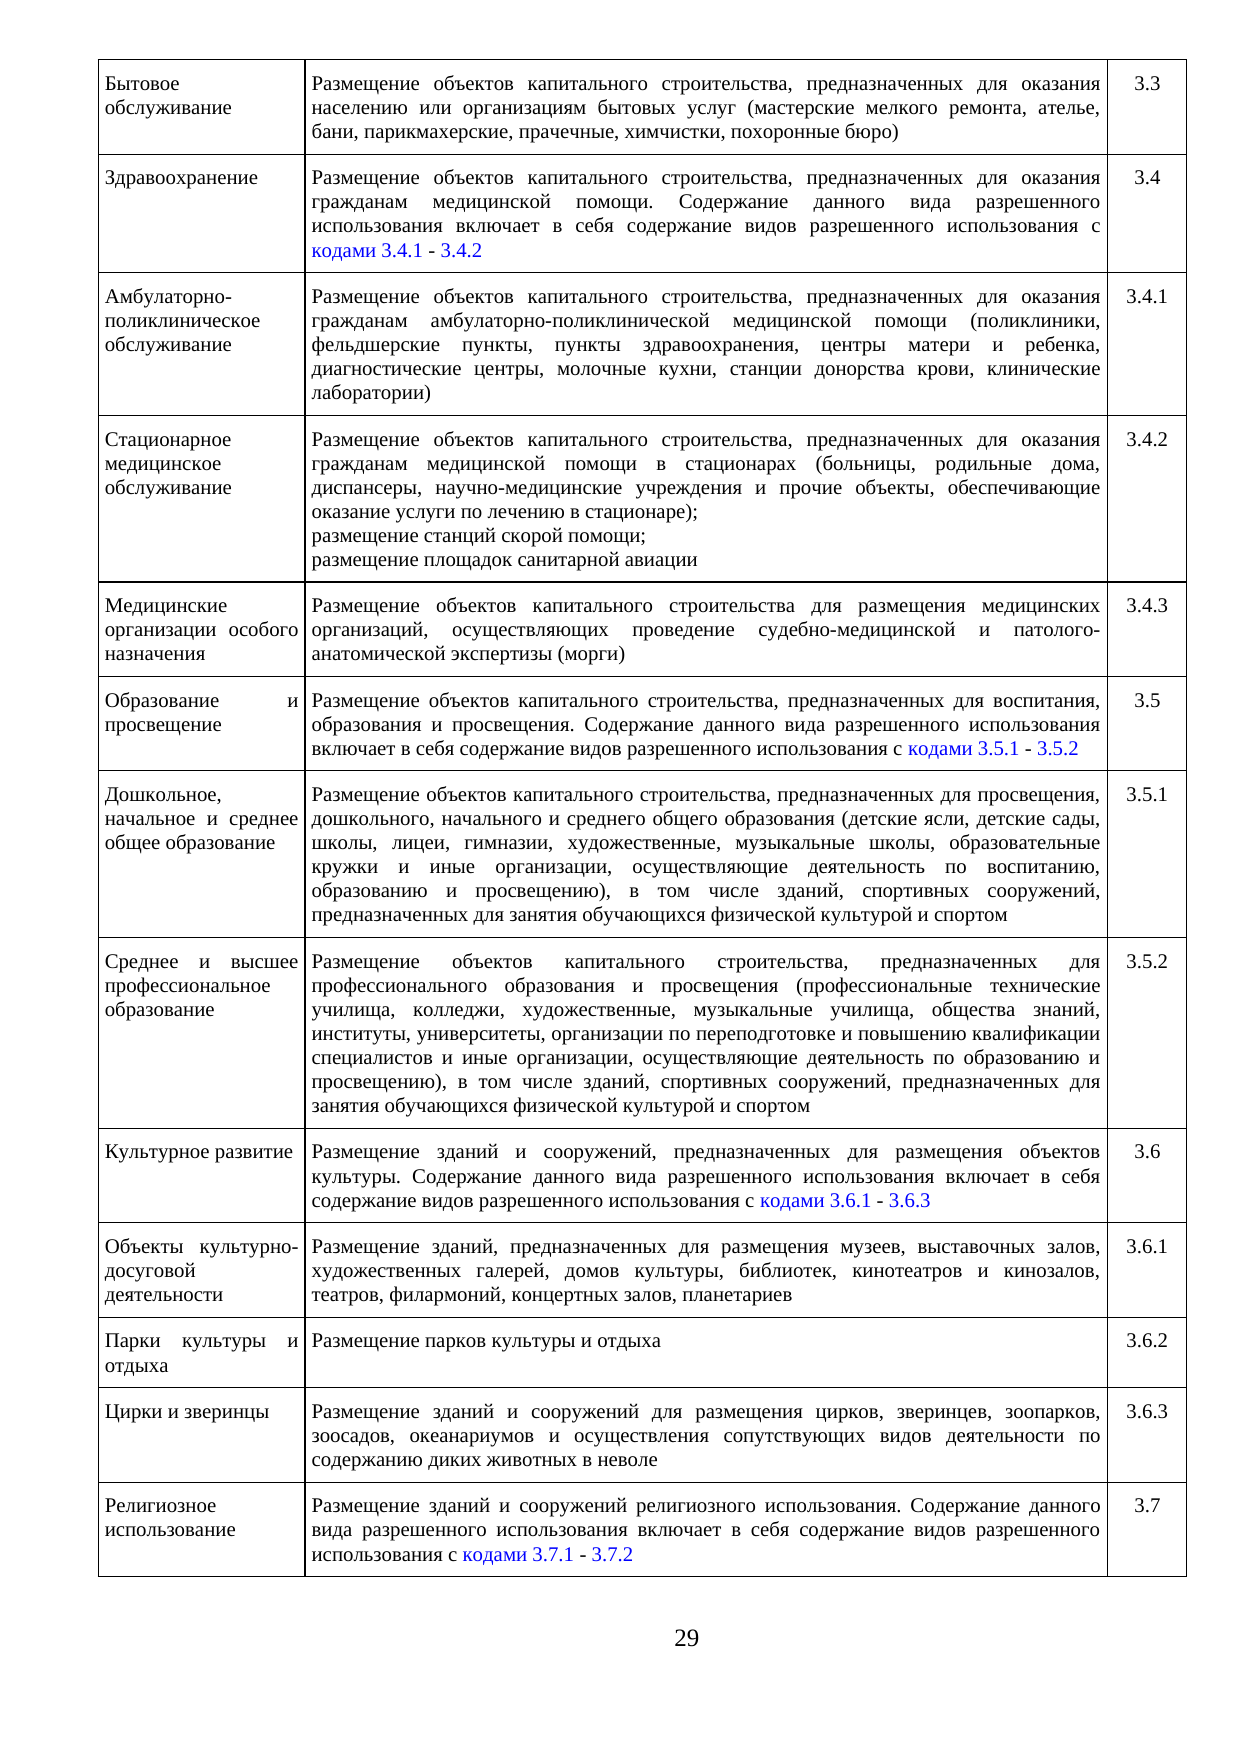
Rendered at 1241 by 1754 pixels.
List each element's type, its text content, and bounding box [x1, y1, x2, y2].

table_cell Размещение объектов капитального строительства, предназначенных для просвещения, дошкольного, начального и среднего общего образования (детские ясли, детские сады, школы, лицеи, гимназии, художественные, музыкальные школы, образовательные кружки и иные организации, осуществляющие деятельность по воспитанию, образованию и просвещению), в том числе зданий, спортивных сооружений, предназначенных для занятия обучающихся физической культурой и спортом [306, 771, 1107, 937]
table_cell 3.5.1 [1108, 771, 1186, 937]
table_cell Бытовое обслуживание [99, 60, 304, 154]
table_cell Дошкольное, начальное и среднее общее образование [99, 771, 304, 937]
table_cell Образование и просвещение [99, 677, 304, 770]
table_cell Культурное развитие [99, 1129, 304, 1222]
table_cell 3.4.1 [1108, 273, 1186, 415]
table_cell Размещение объектов капитального строительства, предназначенных для оказания гражданам медицинской помощи в стационарах (больницы, родильные дома, диспансеры, научно-медицинские учреждения и прочие объекты, обеспечивающие оказание услуги по лечению в стационаре); размещение станций скорой помощи; размещение площадок санитарной авиации [306, 416, 1107, 581]
table_cell Размещение зданий и сооружений религиозного использования. Содержание данного вида разрешенного использования включает в себя содержание видов разрешенного использования с кодами 3.7.1 - 3.7.2 [306, 1483, 1107, 1576]
table_cell 3.6 [1108, 1129, 1186, 1222]
table_cell 3.4.2 [1108, 416, 1186, 581]
table_cell 3.6.3 [1108, 1388, 1186, 1482]
table_cell Объекты культурно-досуговой деятельности [99, 1223, 304, 1317]
table_cell Размещение парков культуры и отдыха [306, 1318, 1107, 1387]
table_cell Парки культуры и отдыха [99, 1318, 304, 1387]
table_cell Размещение объектов капитального строительства, предназначенных для профессионального образования и просвещения (профессиональные технические училища, колледжи, художественные, музыкальные училища, общества знаний, институты, университеты, организации по переподготовке и повышению квалификации специалистов и иные организации, осуществляющие деятельность по образованию и просвещению), в том числе зданий, спортивных сооружений, предназначенных для занятия обучающихся физической культурой и спортом [306, 938, 1107, 1128]
table_cell 3.5 [1108, 677, 1186, 770]
table_cell 3.3 [1108, 60, 1186, 154]
table_cell 3.5.2 [1108, 938, 1186, 1128]
table_cell Цирки и зверинцы [99, 1388, 304, 1482]
table_cell Среднее и высшее профессиональное образование [99, 938, 304, 1128]
table_cell Размещение зданий и сооружений для размещения цирков, зверинцев, зоопарков, зоосадов, океанариумов и осуществления сопутствующих видов деятельности по содержанию диких животных в неволе [306, 1388, 1107, 1482]
table_cell 3.4 [1108, 155, 1186, 272]
table_cell Религиозное использование [99, 1483, 304, 1576]
table_cell Стационарное медицинское обслуживание [99, 416, 304, 581]
table_cell 3.6.1 [1108, 1223, 1186, 1317]
table_cell Медицинские организации особого назначения [99, 583, 304, 676]
table_cell Размещение объектов капитального строительства, предназначенных для оказания населению или организациям бытовых услуг (мастерские мелкого ремонта, ателье, бани, парикмахерские, прачечные, химчистки, похоронные бюро) [306, 60, 1107, 154]
table_cell Размещение объектов капитального строительства, предназначенных для оказания гражданам медицинской помощи. Содержание данного вида разрешенного использования включает в себя содержание видов разрешенного использования с кодами 3.4.1 - 3.4.2 [306, 155, 1107, 272]
table_cell 3.7 [1108, 1483, 1186, 1576]
table_cell Амбулаторно-поликлиническое обслуживание [99, 273, 304, 415]
table_cell 3.4.3 [1108, 583, 1186, 676]
table_cell Здравоохранение [99, 155, 304, 272]
table_cell 3.6.2 [1108, 1318, 1186, 1387]
table_cell Размещение объектов капитального строительства, предназначенных для оказания гражданам амбулаторно-поликлинической медицинской помощи (поликлиники, фельдшерские пункты, пункты здравоохранения, центры матери и ребенка, диагностические центры, молочные кухни, станции донорства крови, клинические лаборатории) [306, 273, 1107, 415]
table_cell Размещение зданий, предназначенных для размещения музеев, выставочных залов, художественных галерей, домов культуры, библиотек, кинотеатров и кинозалов, театров, филармоний, концертных залов, планетариев [306, 1223, 1107, 1317]
table_cell Размещение объектов капитального строительства для размещения медицинских организаций, осуществляющих проведение судебно-медицинской и патолого-анатомической экспертизы (морги) [306, 583, 1107, 676]
table_cell Размещение объектов капитального строительства, предназначенных для воспитания, образования и просвещения. Содержание данного вида разрешенного использования включает в себя содержание видов разрешенного использования с кодами 3.5.1 - 3.5.2 [306, 677, 1107, 770]
table_cell Размещение зданий и сооружений, предназначенных для размещения объектов культуры. Содержание данного вида разрешенного использования включает в себя содержание видов разрешенного использования с кодами 3.6.1 - 3.6.3 [306, 1129, 1107, 1222]
